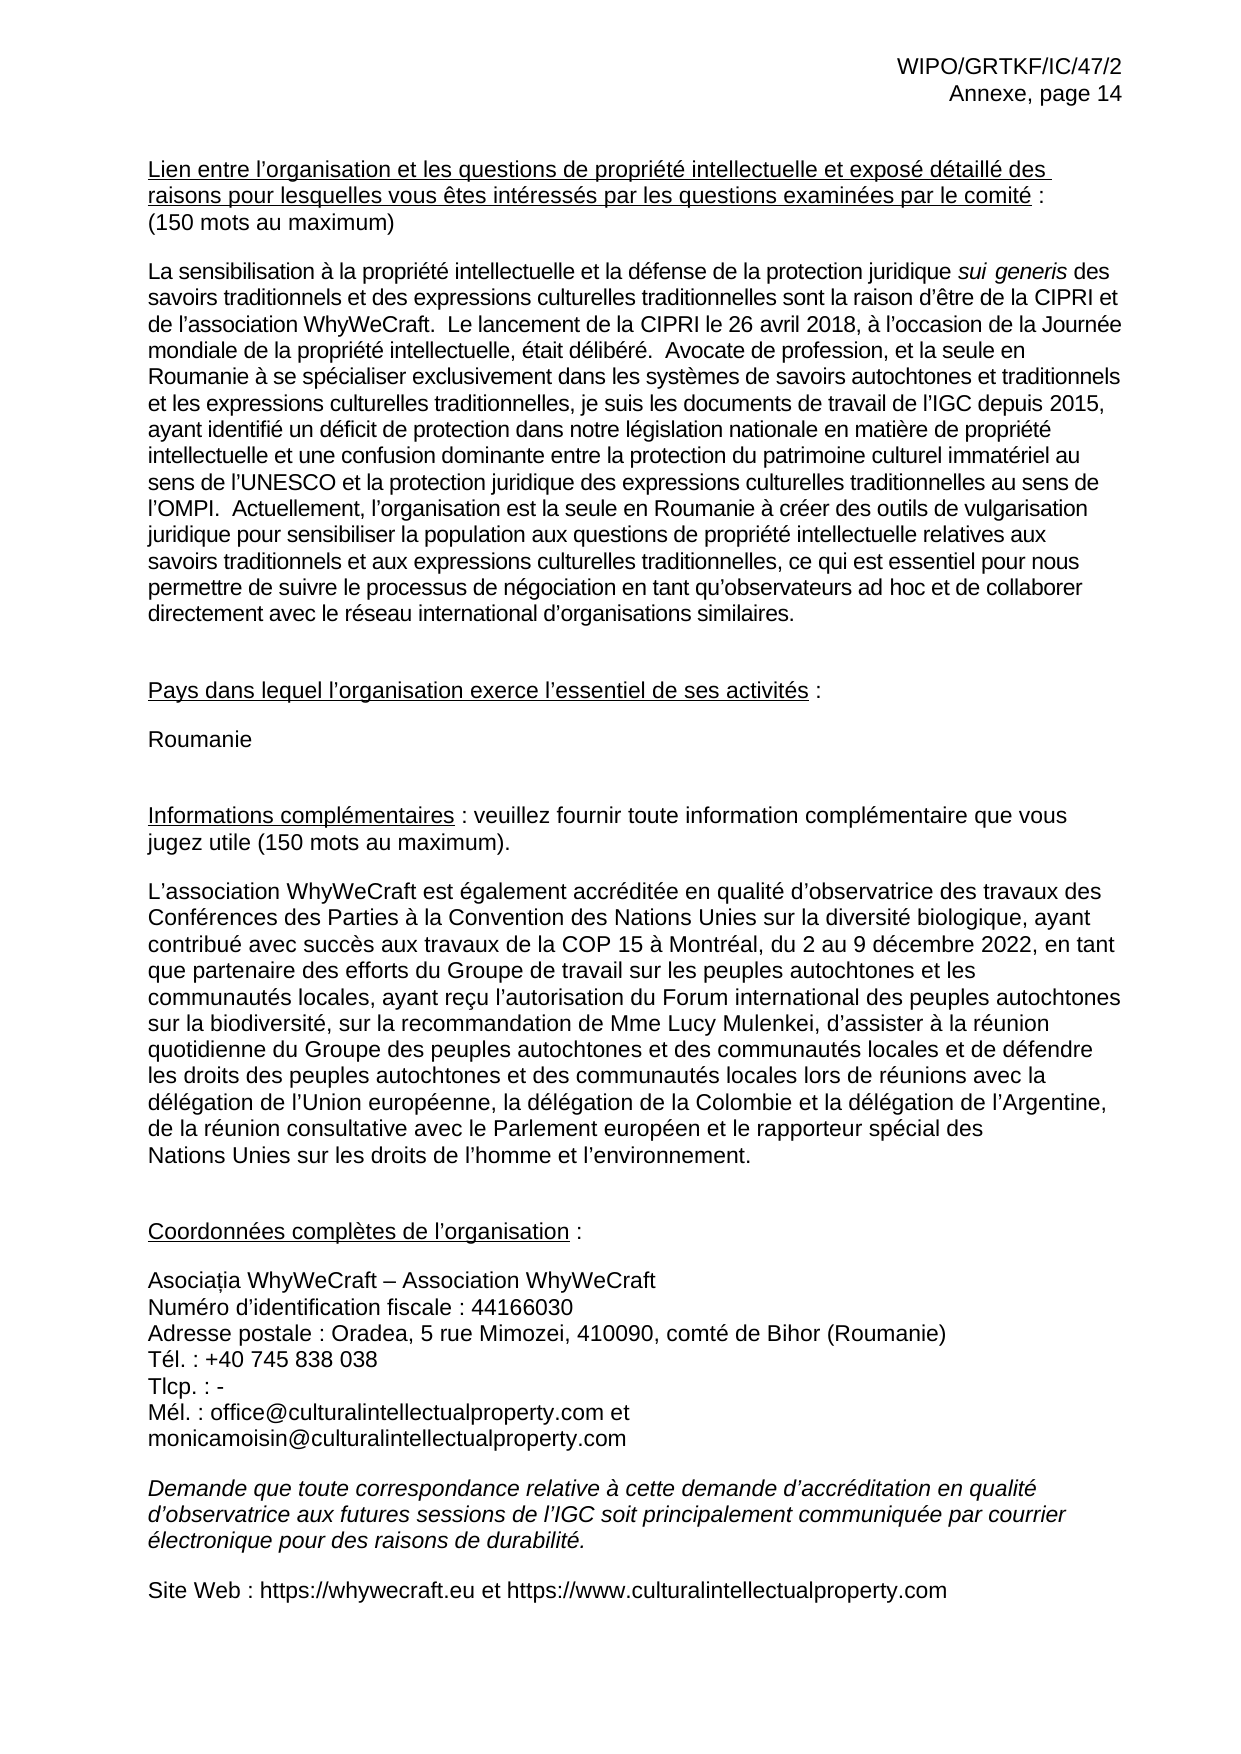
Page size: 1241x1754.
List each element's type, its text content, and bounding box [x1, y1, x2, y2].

text Pays dans lequel l’organisation exerce l’essentiel de ses activités : [148, 677, 1122, 703]
text L’association WhyWeCraft est également accréditée en qualité d’observatrice des travaux des Conférences des Parties à la Convention des Nations Unies sur la diversité biologique, ayant contribué avec succès aux travaux de la COP 15 à Montréal, du 2 au 9 décembre 2022, en tant que partenaire des efforts du Groupe de travail sur les peuples autochtones et les communautés locales, ayant reçu l’autorisation du Forum international des peuples autochtones sur la biodiversité, sur la recommandation de Mme Lucy Mulenkei, d’assister à la réunion quotidienne du Groupe des peuples autochtones et des communautés locales et de défendre les droits des peuples autochtones et des communautés locales lors de réunions avec la délégation de l’Union européenne, la délégation de la Colombie et la délégation de l’Argentine, de la réunion consultative avec le Parlement européen et le rapporteur spécial des Nations Unies sur les droits de l’homme et l’environnement. [148, 878, 1122, 1168]
text Lien entre l’organisation et les questions de propriété intellectuelle et exposé détaillé des raisons pour lesquelles vous êtes intéressés par les questions examinées par le comité : [148, 156, 1122, 208]
text Mél. : office@culturalintellectualproperty.com et [148, 1399, 1122, 1425]
text Asociația WhyWeCraft – Association WhyWeCraft [148, 1267, 1122, 1293]
text La sensibilisation à la propriété intellectuelle et la défense de la protection juridique sui generis des savoirs traditionnels et des expressions culturelles traditionnelles sont la raison d’être de la CIPRI et de l’association WhyWeCraft. Le lancement de la CIPRI le 26 avril 2018, à l’occasion de la Journée mondiale de la propriété intellectuelle, était délibéré. Avocate de profession, et la seule en Roumanie à se spécialiser exclusivement dans les systèmes de savoirs autochtones et traditionnels et les expressions culturelles traditionnelles, je suis les documents de travail de l’IGC depuis 2015, ayant identifié un déficit de protection dans notre législation nationale en matière de propriété intellectuelle et une confusion dominante entre la protection du patrimoine culturel immatériel au sens de l’UNESCO et la protection juridique des expressions culturelles traditionnelles au sens de l’OMPI. Actuellement, l’organisation est la seule en Roumanie à créer des outils de vulgarisation juridique pour sensibiliser la population aux questions de propriété intellectuelle relatives aux savoirs traditionnels et aux expressions culturelles traditionnelles, ce qui est essentiel pour nous permettre de suivre le processus de négociation en tant qu’observateurs ad hoc et de collaborer directement avec le réseau international d’organisations similaires. [148, 258, 1122, 627]
text Coordonnées complètes de l’organisation : [148, 1218, 1122, 1244]
text monicamoisin@culturalintellectualproperty.com [148, 1425, 1122, 1452]
text Informations complémentaires : veuillez fournir toute information complémentaire que vous jugez utile (150 mots au maximum). [148, 802, 1122, 855]
text Numéro d’identification fiscale : 44166030 [148, 1293, 1122, 1320]
text Tél. : +40 745 838 038 [148, 1346, 1122, 1373]
text Site Web : https://whywecraft.eu et https://www.culturalintellectualproperty.com [148, 1577, 1122, 1603]
text Roumanie [148, 726, 1122, 752]
text (150 mots au maximum) [148, 208, 1122, 235]
text Demande que toute correspondance relative à cette demande d’accréditation en qualité d’observatrice aux futures sessions de l’IGC soit principalement communiquée par courrier électronique pour des raisons de durabilité. [148, 1474, 1122, 1554]
text Adresse postale : Oradea, 5 rue Mimozei, 410090, comté de Bihor (Roumanie) [148, 1320, 1122, 1346]
text Tlcp. : - [148, 1373, 1122, 1399]
